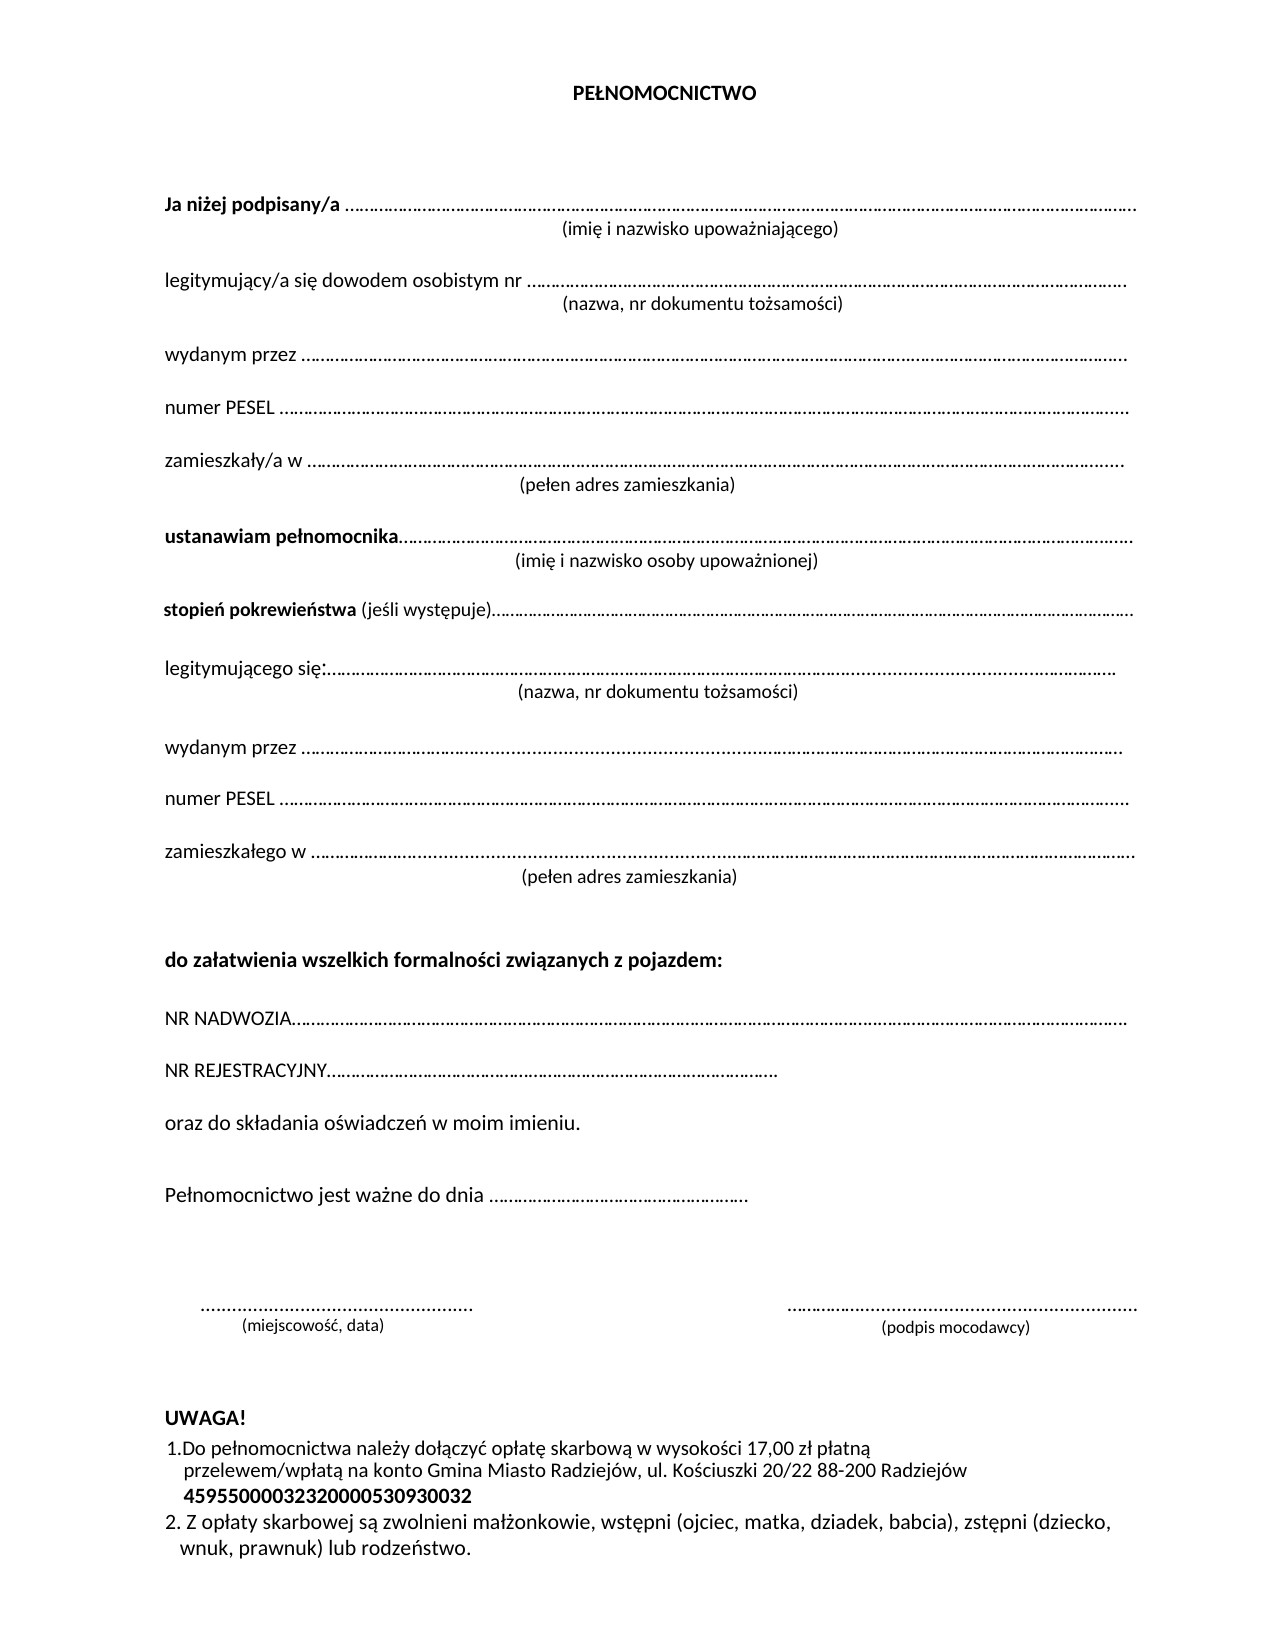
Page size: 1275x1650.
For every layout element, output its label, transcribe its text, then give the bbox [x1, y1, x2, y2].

text (nazwa, nr dokumentu tożsamości) [352, 681, 1164, 703]
text NR NADWOZIA…………………………………………………………………………………………………………..……………………………………………. [164, 1005, 1164, 1031]
text zamieszkały/a w …………………………………………………………………………………………………………………………………………………..... [164, 447, 1164, 472]
text wydanym przez ……………………………………………………………………………………………………………….……………………………………... [164, 341, 1164, 367]
text 45955000032320000530930032 [183, 1483, 1164, 1509]
text .................................................... [200, 1291, 712, 1316]
text zamieszkałego w ………………….............................................................………………………………………………………………………… [164, 838, 1164, 864]
text numer PESEL …………………………………………………………………………………………………………………………………………………………... [164, 785, 1164, 811]
text (miejscowość, data) [242, 1316, 806, 1335]
text do załatwienia wszelkich formalności związanych z pojazdem: [164, 946, 1164, 973]
text (nazwa, nr dokumentu tożsamości) [352, 293, 1164, 314]
text numer PESEL …………………………………………………………………………………………………………………………………………………………... [164, 394, 1164, 419]
text legitymującego się:……………………………………………………………………………………………….....................................……………. [164, 653, 1164, 681]
text PEŁNOMOCNICTWO [150, 79, 1179, 106]
text wydanym przez ……………………………….......................................................………………………………………………………………… [164, 734, 1164, 760]
text (pełen adres zamieszkania) [150, 472, 1164, 496]
text ustanawiam pełnomocnika………………………………………………………………………………………………………………………………….….. [164, 523, 1164, 548]
text (imię i nazwisko osoby upoważnionej) [150, 548, 1179, 573]
text 2. Z opłaty skarbowej są zwolnieni małżonkowie, wstępni (ojciec, matka, dziadek, babcia), zstępni (dziecko, wnuk, prawnuk) lub rodzeństwo. [165, 1509, 1164, 1561]
text legitymujący/a się dowodem osobistym nr …………………………………………………………………………………………………………….. [164, 267, 1164, 293]
text Ja niżej podpisany/a ………………………………………………………………………………………………………………………………………………… [164, 191, 1164, 216]
text 1.Do pełnomocnictwa należy dołączyć opłatę skarbową w wysokości 17,00 zł płatną przelewem/wpłatą na konto Gmina Miasto Radziejów, ul. Kościuszki 20/22 88-200 Radziejów [166, 1437, 1021, 1483]
text NR REJESTRACYJNY…………………………………………………………………………………. [164, 1057, 1164, 1083]
text oraz do składania oświadczeń w moim imieniu. [164, 1109, 1164, 1136]
text UWAGA! [164, 1404, 1164, 1431]
text (imię i nazwisko upoważniającego) [150, 216, 1179, 241]
text stopień pokrewieństwa (jeśli występuje)…………………………………………………………………………………………………………………………… [150, 597, 1179, 621]
text (pełen adres zamieszkania) [150, 864, 1179, 888]
text ……………..................................................... [787, 1291, 1164, 1316]
text (podpis mocodawcy) [881, 1318, 1164, 1337]
text Pełnomocnictwo jest ważne do dnia ……………………………………………… [164, 1182, 1164, 1208]
